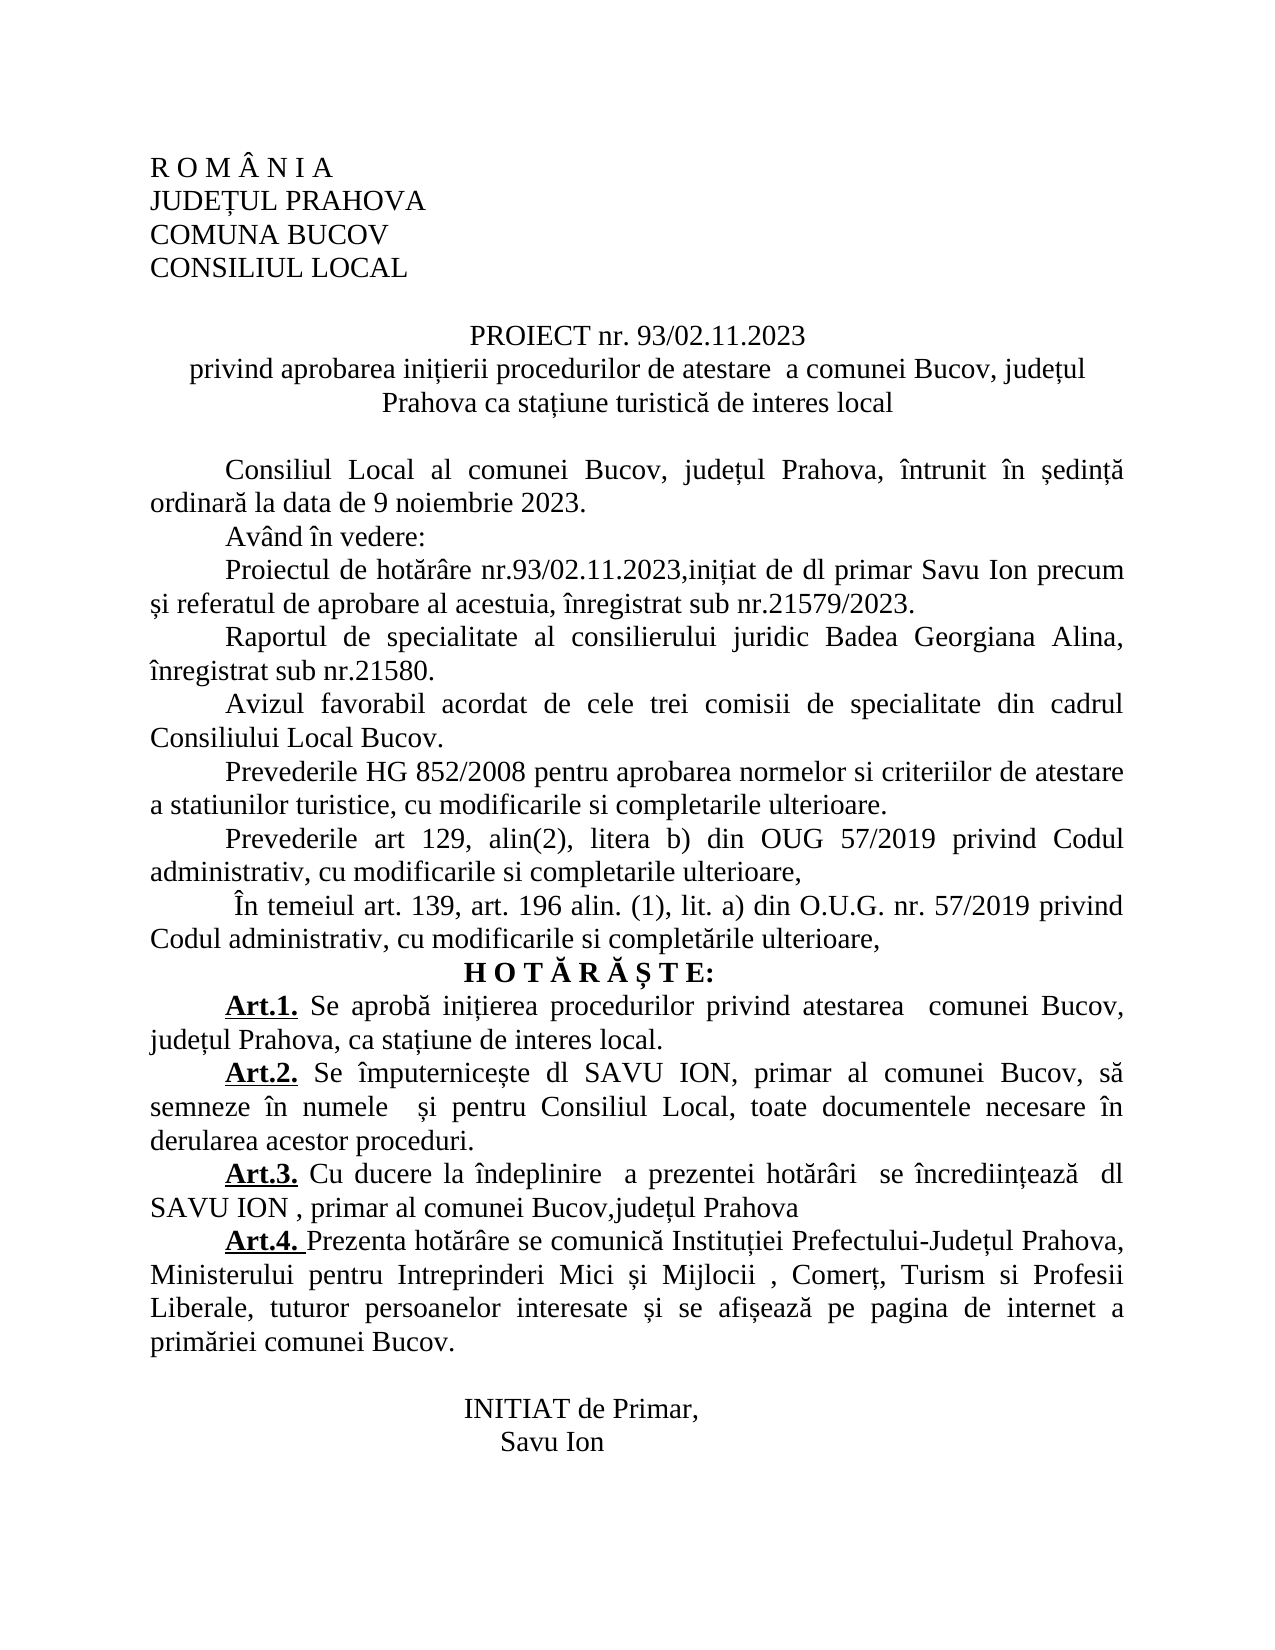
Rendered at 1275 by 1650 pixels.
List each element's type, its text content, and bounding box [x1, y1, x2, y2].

text Având în vedere: [150, 519, 1125, 552]
text COMUNA BUCOV [150, 217, 1125, 251]
text Consiliul Local al comunei Bucov, județul Prahova, întrunit în ședință ordinară la data de 9 noiembrie 2023. [150, 452, 1125, 519]
text Art.4. Prezenta hotărâre se comunică Instituției Prefectului-Județul Prahova, Ministerului pentru Intreprinderi Mici și Mijlocii , Comerț, Turism si Profesii Liberale, tuturor persoanelor interesate și se afișează pe pagina de internet a primăriei comunei Bucov. [150, 1223, 1125, 1357]
text INITIAT de Primar, [150, 1391, 1125, 1424]
text Avizul favorabil acordat de cele trei comisii de specialitate din cadrul Consiliului Local Bucov. [150, 687, 1125, 754]
text privind aprobarea inițierii procedurilor de atestare a comunei Bucov, județul Prahova ca stațiune turistică de interes local [150, 351, 1125, 418]
text Art.3. Cu ducere la îndeplinire a prezentei hotărâri se încrediințează dl SAVU ION , primar al comunei Bucov,județul Prahova [150, 1156, 1125, 1223]
text JUDEȚUL PRAHOVA [150, 183, 1125, 217]
text Raportul de specialitate al consilierului juridic Badea Georgiana Alina, înregistrat sub nr.21580. [150, 619, 1125, 687]
text În temeiul art. 139, art. 196 alin. (1), lit. a) din O.U.G. nr. 57/2019 privind Codul administrativ, cu modificarile si completările ulterioare, [150, 888, 1125, 955]
text PROIECT nr. 93/02.11.2023 [150, 318, 1125, 351]
text Savu Ion [150, 1424, 1125, 1458]
text R O M Â N I A [150, 150, 1125, 183]
text Art.1. Se aprobă inițierea procedurilor privind atestarea comunei Bucov, județul Prahova, ca stațiune de interes local. [150, 988, 1125, 1056]
text Proiectul de hotărâre nr.93/02.11.2023,inițiat de dl primar Savu Ion precum și referatul de aprobare al acestuia, înregistrat sub nr.21579/2023. [150, 552, 1125, 619]
text H O T Ă R Ă Ș T E: [150, 955, 1125, 988]
text CONSILIUL LOCAL [150, 251, 1125, 284]
text Prevederile HG 852/2008 pentru aprobarea normelor si criteriilor de atestare a statiunilor turistice, cu modificarile si completarile ulterioare. [150, 754, 1125, 821]
text Prevederile art 129, alin(2), litera b) din OUG 57/2019 privind Codul administrativ, cu modificarile si completarile ulterioare, [150, 821, 1125, 888]
text Art.2. Se împuternicește dl SAVU ION, primar al comunei Bucov, să semneze în numele și pentru Consiliul Local, toate documentele necesare în derularea acestor proceduri. [150, 1056, 1125, 1156]
